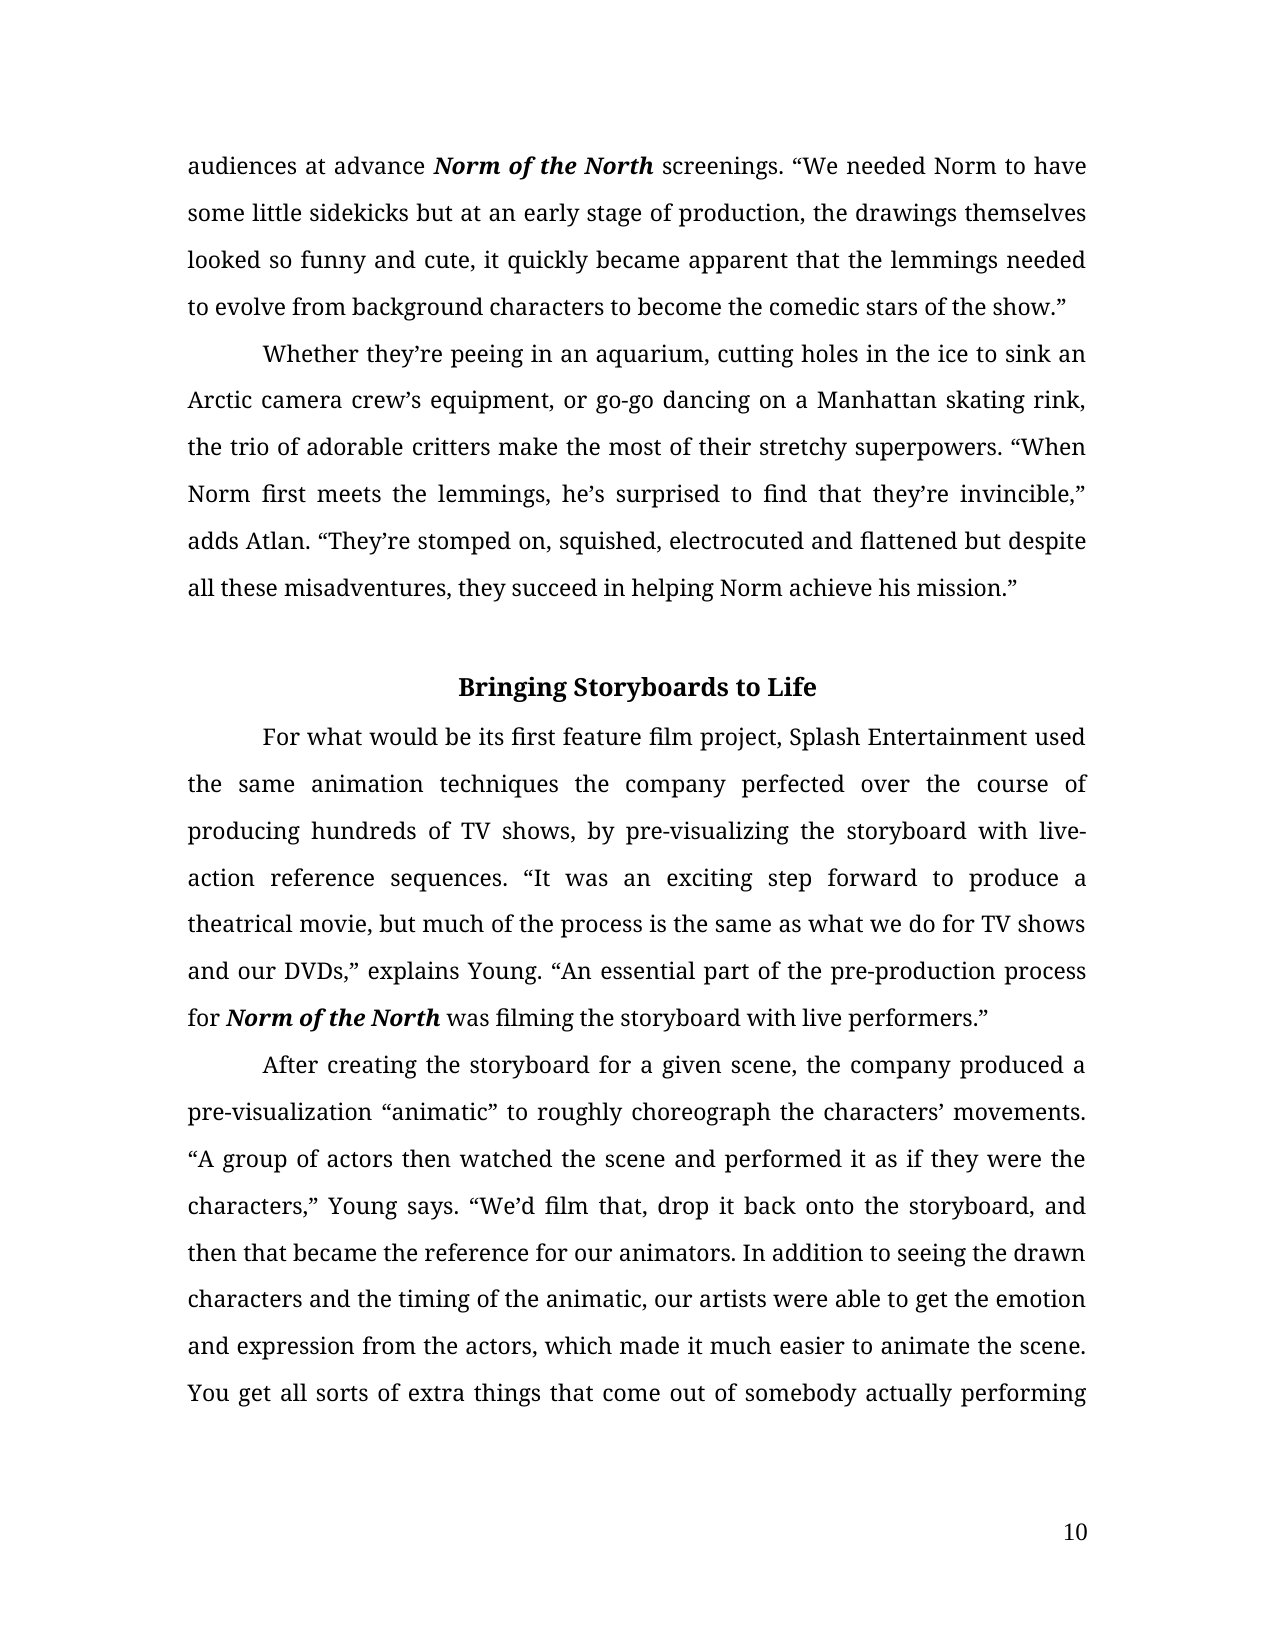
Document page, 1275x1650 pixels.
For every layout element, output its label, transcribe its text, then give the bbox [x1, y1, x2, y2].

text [187, 1049, 1087, 1408]
text Bringing Storyboards to Life [187, 670, 1087, 704]
text Whether they’re peeing in an aquarium, cutting holes in the ice to sink an Arctic camera crew’s equipment, or go-go dancing on a Manhattan skating rink, the trio of adorable critters make the most of their stretchy superpowers. “When Norm first meets the lemmings, he’s surprised to find that they’re invincible,” adds Atlan. “They’re stomped on, squished, electrocuted and flattened but despite all these misadventures, they succeed in helping Norm achieve his mission.” [187, 337, 1087, 603]
text For what would be its first feature film project, Splash Entertainment used the same animation techniques the company perfected over the course of producing hundreds of TV shows, by pre-visualizing the storyboard with live-action reference sequences. “It was an exciting step forward to produce a theatrical movie, but much of the process is the same as what we do for TV shows and our DVDs,” explains Young. “An essential part of the pre-production process for Norm of the North was filming the storyboard with live performers.” [187, 721, 1087, 1033]
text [187, 150, 1087, 322]
